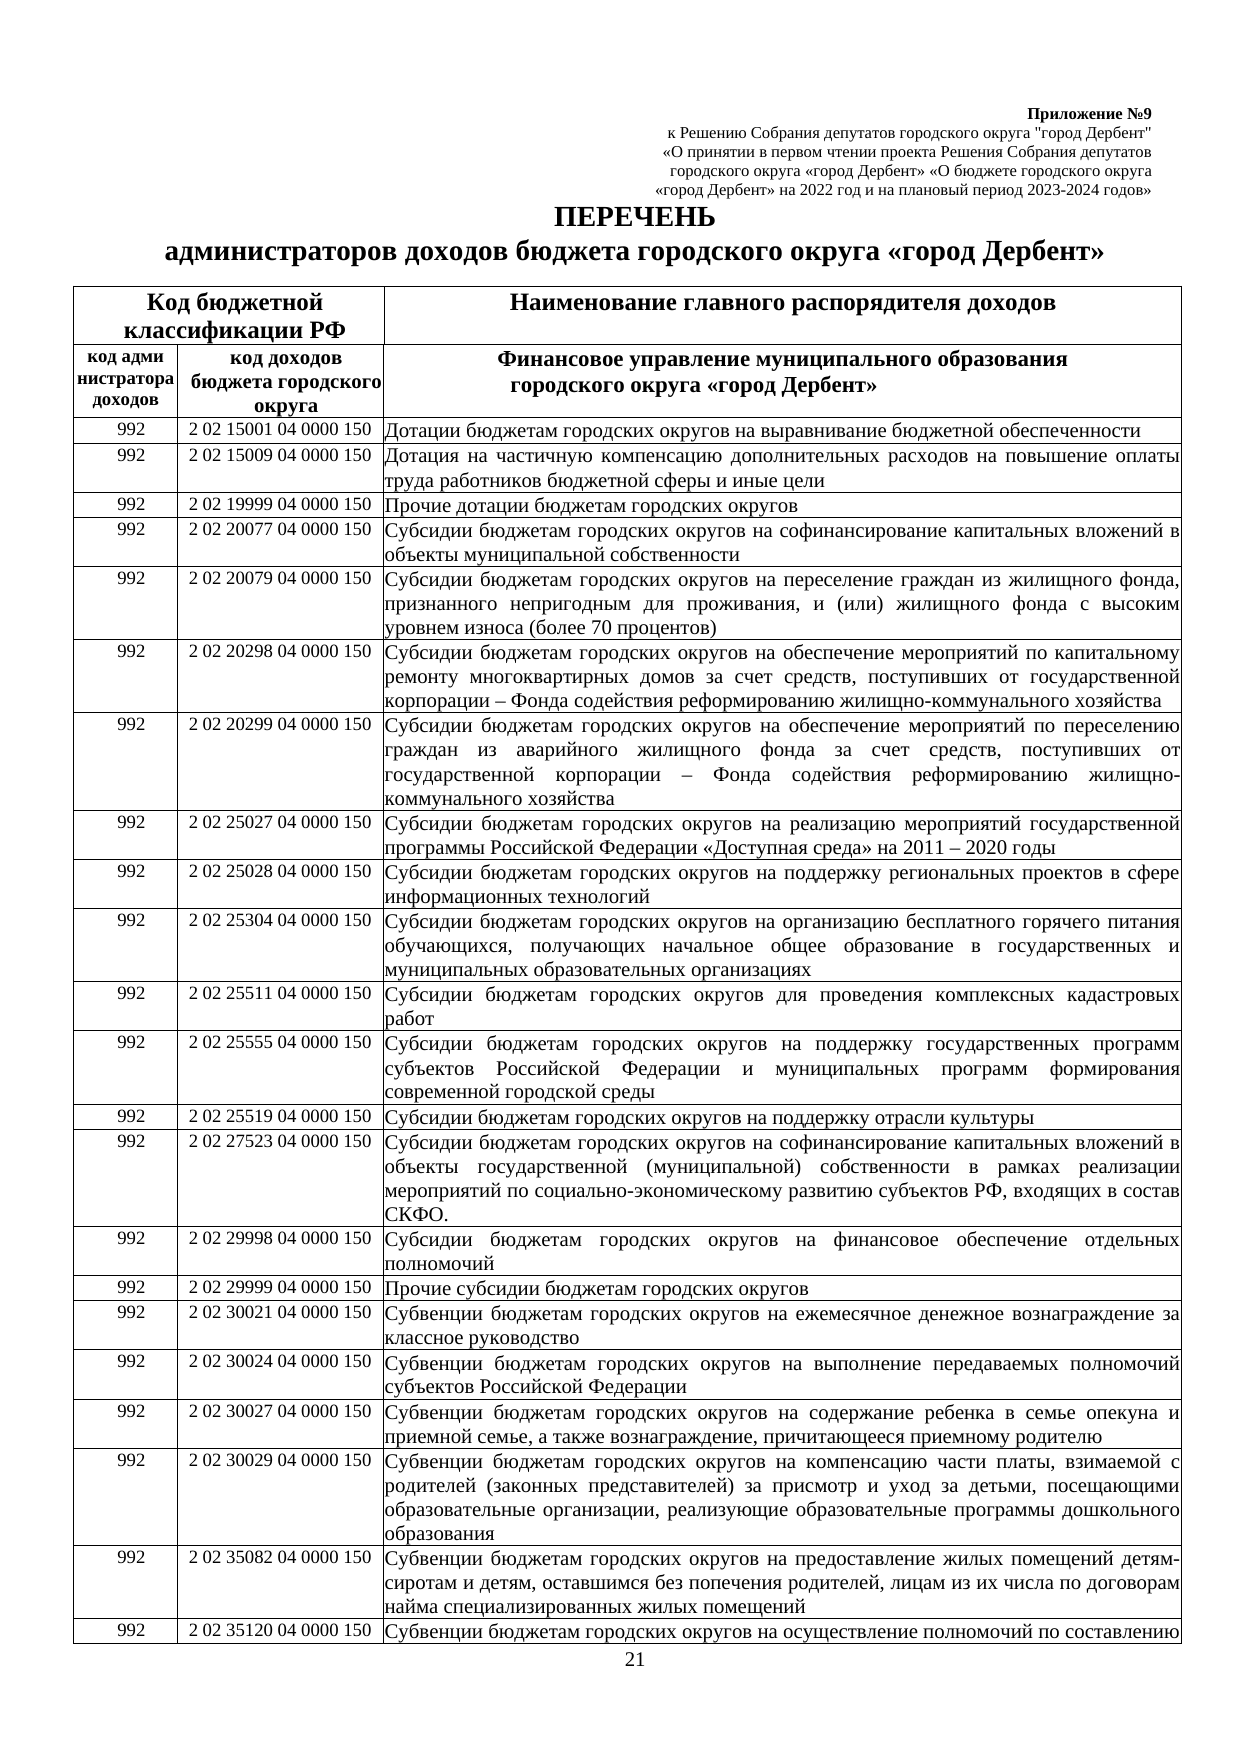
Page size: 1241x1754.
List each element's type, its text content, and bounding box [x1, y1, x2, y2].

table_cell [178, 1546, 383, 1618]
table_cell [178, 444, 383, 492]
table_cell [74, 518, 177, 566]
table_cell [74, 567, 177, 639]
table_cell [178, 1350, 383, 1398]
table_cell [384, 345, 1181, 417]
text ПЕРЕЧЕНЬ [118, 199, 1152, 233]
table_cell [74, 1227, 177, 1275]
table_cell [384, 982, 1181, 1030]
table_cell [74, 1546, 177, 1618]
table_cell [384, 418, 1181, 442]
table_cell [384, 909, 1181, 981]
text администраторов доходов бюджета городского округа «город Дербент» [118, 233, 1152, 266]
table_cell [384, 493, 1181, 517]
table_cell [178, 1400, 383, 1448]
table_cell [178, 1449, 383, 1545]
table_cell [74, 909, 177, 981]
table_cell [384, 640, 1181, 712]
text Приложение №9 [118, 103, 1152, 123]
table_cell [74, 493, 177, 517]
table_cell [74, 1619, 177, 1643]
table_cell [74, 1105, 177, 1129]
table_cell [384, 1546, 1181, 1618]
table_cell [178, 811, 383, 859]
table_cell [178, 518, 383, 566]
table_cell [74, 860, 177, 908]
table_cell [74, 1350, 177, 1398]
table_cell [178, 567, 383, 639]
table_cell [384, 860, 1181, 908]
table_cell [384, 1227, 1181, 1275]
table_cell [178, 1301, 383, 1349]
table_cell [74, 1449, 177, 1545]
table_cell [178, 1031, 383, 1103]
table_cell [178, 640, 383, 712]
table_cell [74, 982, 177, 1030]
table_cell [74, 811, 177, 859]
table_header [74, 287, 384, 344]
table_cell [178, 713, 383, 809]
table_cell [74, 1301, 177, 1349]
text городского округа «город Дербент» «О бюджете городского округа [118, 161, 1152, 180]
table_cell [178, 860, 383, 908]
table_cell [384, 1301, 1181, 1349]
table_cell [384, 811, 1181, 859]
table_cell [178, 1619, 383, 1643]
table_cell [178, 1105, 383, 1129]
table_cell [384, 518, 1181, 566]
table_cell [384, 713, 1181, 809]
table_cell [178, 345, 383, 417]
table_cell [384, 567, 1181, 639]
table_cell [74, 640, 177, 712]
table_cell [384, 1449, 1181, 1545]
text к Решению Собрания депутатов городского округа "город Дербент" «О принятии в первом чтении проекта Решения Собрания депутатов [118, 123, 1152, 161]
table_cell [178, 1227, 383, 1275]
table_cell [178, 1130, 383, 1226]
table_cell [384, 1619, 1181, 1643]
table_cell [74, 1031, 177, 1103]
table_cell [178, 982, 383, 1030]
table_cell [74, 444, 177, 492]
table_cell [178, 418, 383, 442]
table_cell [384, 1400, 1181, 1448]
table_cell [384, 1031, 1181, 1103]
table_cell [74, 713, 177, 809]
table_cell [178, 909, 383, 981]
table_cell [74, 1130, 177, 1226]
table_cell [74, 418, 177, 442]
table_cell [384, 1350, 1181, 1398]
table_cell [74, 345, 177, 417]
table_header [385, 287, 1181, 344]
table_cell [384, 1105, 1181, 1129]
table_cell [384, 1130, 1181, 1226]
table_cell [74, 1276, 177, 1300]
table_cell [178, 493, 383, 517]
text «город Дербент» на 2022 год и на плановый период 2023-2024 годов» [118, 180, 1152, 199]
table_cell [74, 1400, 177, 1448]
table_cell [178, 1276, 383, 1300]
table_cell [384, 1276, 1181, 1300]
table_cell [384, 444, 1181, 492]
